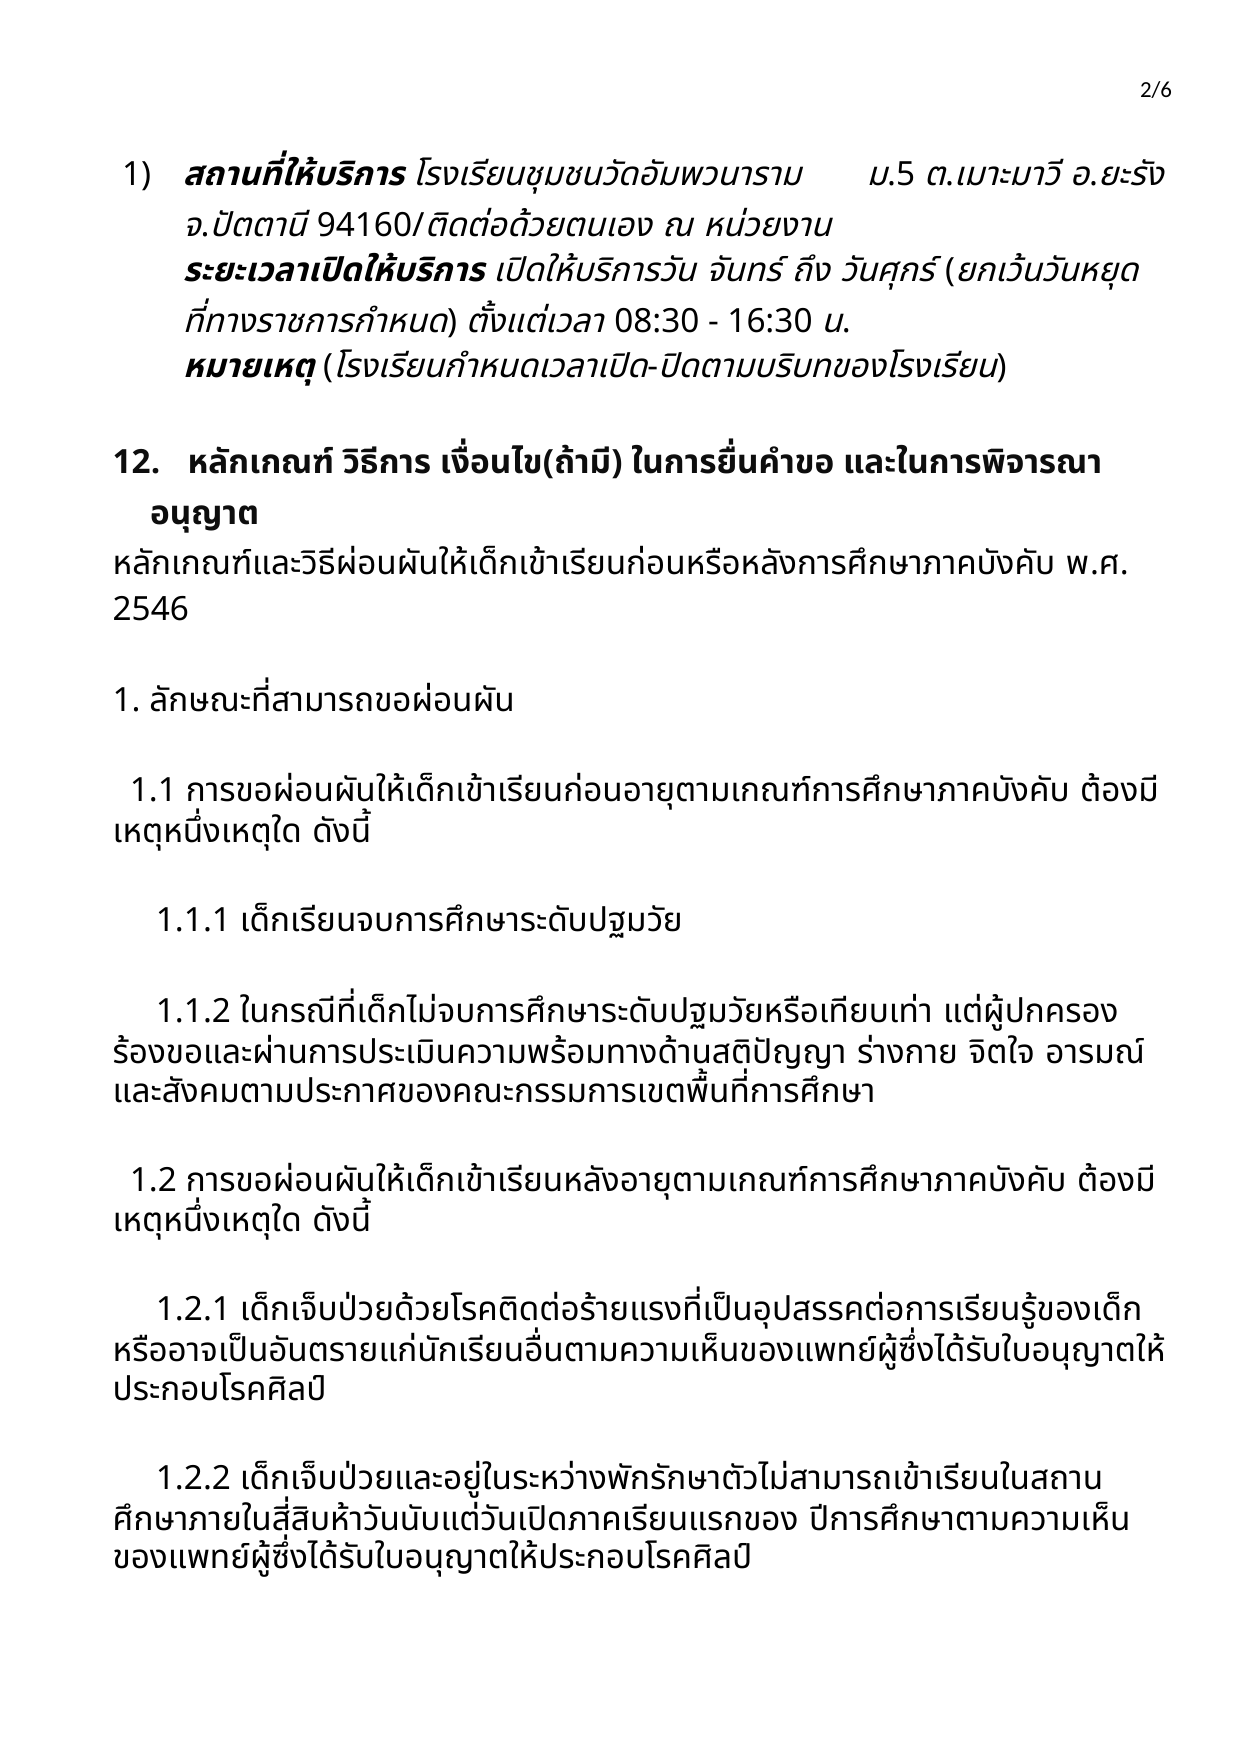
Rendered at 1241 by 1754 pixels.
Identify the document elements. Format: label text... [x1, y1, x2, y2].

table_header สถานที่ให้บริการ โรงเรียนชุมชนวัดอัมพวนาราม ม.5 ต.เมาะมาวี อ.ยะรัง จ.ปัตตานี 94160/ติดต่อด้วยตนเอง ณ หน่วยงาน ระยะเวลาเปิดให้บริการ เปิดให้บริการวัน จันทร์ ถึง วันศุกร์ (ยกเว้นวันหยุดที่ทางราชการกำหนด) ตั้งแต่เวลา 08:30 - 16:30 น. หมายเหตุ (โรงเรียนกำหนดเวลาเปิด-ปิดตามบริบทของโรงเรียน) [171, 150, 1176, 393]
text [112, 539, 1172, 1577]
list หลักเกณฑ์ วิธีการ เงื่อนไข(ถ้ามี) ในการยื่นคำขอ และในการพิจารณาอนุญาต [112, 438, 1172, 539]
table_header 1) [101, 150, 171, 393]
